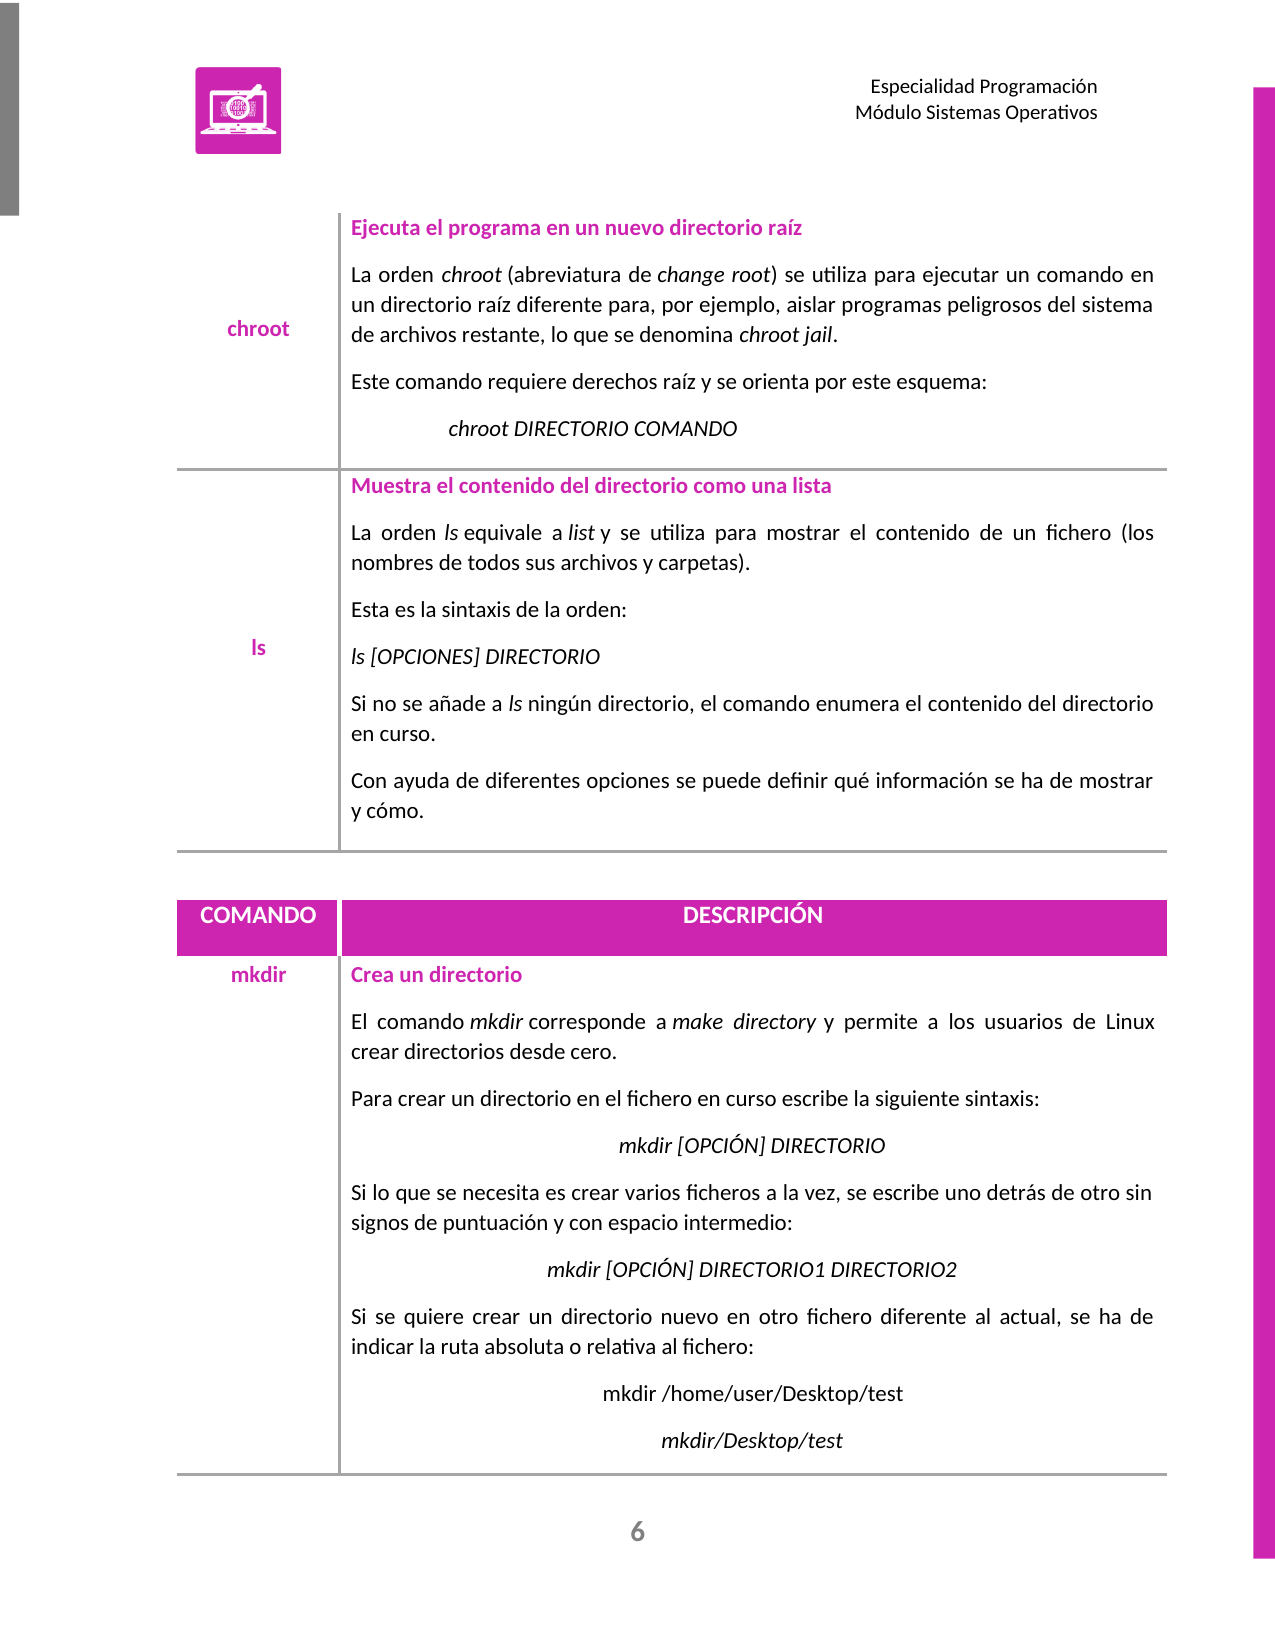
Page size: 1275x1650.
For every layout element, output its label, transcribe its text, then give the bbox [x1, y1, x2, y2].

table_header DESCRIPCIÓN [342, 900, 1167, 956]
table_cell ls [177, 471, 338, 849]
table_header COMANDO [177, 900, 337, 956]
picture [195, 67, 282, 154]
table_cell mkdir [177, 960, 338, 1473]
table_cell Muestra el contenido del directorio como una lista La orden ls equivale a list y se utiliza para mostrar el contenido de un fichero (los nombres de todos sus archivos y carpetas). Esta es la sintaxis de la orden: ls [OPCIONES] DIRECTORIO Si no se añade a ls ningún directorio, el comando enumera el contenido del directorio en curso. Con ayuda de diferentes opciones se puede definir qué información se ha de mostrar y cómo. [341, 471, 1167, 849]
table_cell chroot [177, 213, 338, 468]
table_cell Ejecuta el programa en un nuevo directorio raíz La orden chroot (abreviatura de change root) se utiliza para ejecutar un comando en un directorio raíz diferente para, por ejemplo, aislar programas peligrosos del sistema de archivos restante, lo que se denomina chroot jail. Este comando requiere derechos raíz y se orienta por este esquema: chroot DIRECTORIO COMANDO [341, 213, 1167, 468]
